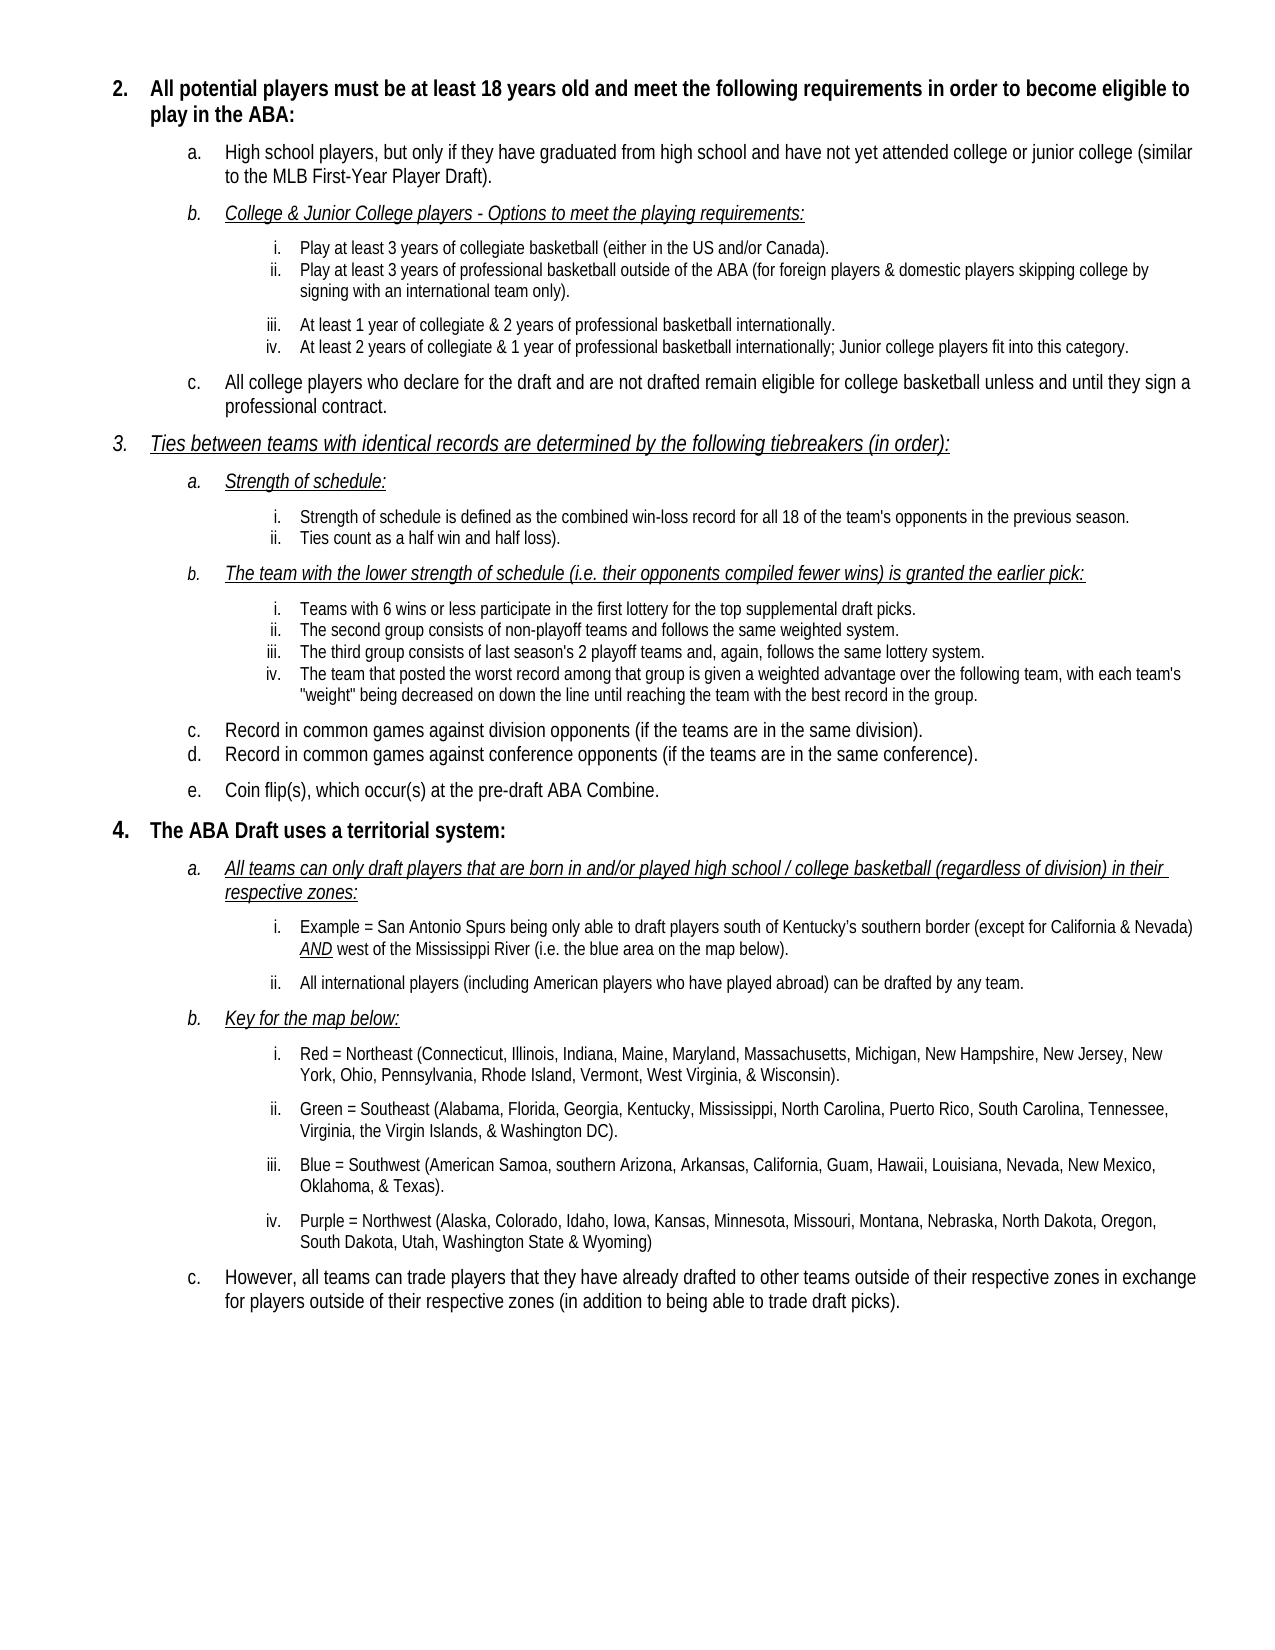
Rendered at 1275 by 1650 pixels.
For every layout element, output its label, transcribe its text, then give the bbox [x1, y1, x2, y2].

list Key for the map below: [187, 1006, 1200, 1030]
list Play at least 3 years of collegiate basketball (either in the US and/or Canada). [281, 237, 1200, 259]
list The team that posted the worst record among that group is given a weighted advantage over the following team, with each team's "weight" being decreased on down the line until reaching the team with the best record in the group. [281, 662, 1200, 706]
list The team with the lower strength of schedule (i.e. their opponents compiled fewer wins) is granted the earlier pick: [187, 561, 1200, 585]
list Example = San Antonio Spurs being only able to draft players south of Kentucky’s southern border (except for California & Nevada) AND west of the Mississippi River (i.e. the blue area on the map below). [281, 916, 1200, 959]
list Purple = Northwest (Alaska, Colorado, Idaho, Iowa, Kansas, Minnesota, Missouri, Montana, Nebraska, North Dakota, Oregon, South Dakota, Utah, Washington State & Wyoming) [281, 1209, 1200, 1253]
list Coin flip(s), which occur(s) at the pre-draft ABA Combine. [187, 778, 1200, 802]
list Play at least 3 years of professional basketball outside of the ABA (for foreign players & domestic players skipping college by signing with an international team only). [281, 259, 1200, 302]
list Strength of schedule is defined as the combined win-loss record for all 18 of the team's opponents in the previous season. [281, 506, 1200, 527]
list However, all teams can trade players that they have already drafted to other teams outside of their respective zones in exchange for players outside of their respective zones (in addition to being able to trade draft picks). [187, 1265, 1200, 1313]
list Teams with 6 wins or less participate in the first lottery for the top supplemental draft picks. [281, 598, 1200, 619]
list Record in common games against conference opponents (if the teams are in the same conference). [187, 742, 1200, 766]
list Ties between teams with identical records are determined by the following tiebreakers (in order): [112, 430, 1200, 457]
list At least 1 year of collegiate & 2 years of professional basketball internationally. [281, 314, 1200, 336]
list College & Junior College players - Options to meet the playing requirements: [187, 201, 1200, 224]
list Record in common games against division opponents (if the teams are in the same division). [187, 718, 1200, 742]
list At least 2 years of collegiate & 1 year of professional basketball internationally; Junior college players fit into this category. [281, 336, 1200, 357]
list All international players (including American players who have played abroad) can be drafted by any team. [281, 972, 1200, 994]
list The third group consists of last season's 2 playoff teams and, again, follows the same lottery system. [281, 641, 1200, 662]
list Red = Northeast (Connecticut, Illinois, Indiana, Maine, Maryland, Massachusetts, Michigan, New Hampshire, New Jersey, New York, Ohio, Pennsylvania, Rhode Island, Vermont, West Virginia, & Wisconsin). [281, 1043, 1200, 1086]
list High school players, but only if they have graduated from high school and have not yet attended college or junior college (similar to the MLB First-Year Player Draft). [187, 140, 1200, 188]
list All potential players must be at least 18 years old and meet the following requirements in order to become eligible to play in the ABA: [112, 75, 1200, 128]
list The ABA Draft uses a territorial system: [112, 815, 1200, 843]
list Green = Southeast (Alabama, Florida, Georgia, Kentucky, Mississippi, North Carolina, Puerto Rico, South Carolina, Tennessee, Virginia, the Virgin Islands, & Washington DC). [281, 1098, 1200, 1141]
list Blue = Southwest (American Samoa, southern Arizona, Arkansas, California, Guam, Hawaii, Louisiana, Nevada, New Mexico, Oklahoma, & Texas). [281, 1154, 1200, 1197]
list Ties count as a half win and half loss). [281, 527, 1200, 549]
list The second group consists of non-playoff teams and follows the same weighted system. [281, 619, 1200, 641]
list All college players who declare for the draft and are not drafted remain eligible for college basketball unless and until they sign a professional contract. [187, 370, 1200, 418]
list Strength of schedule: [187, 469, 1200, 493]
list All teams can only draft players that are born in and/or played high school / college basketball (regardless of division) in their respective zones: [187, 856, 1200, 904]
